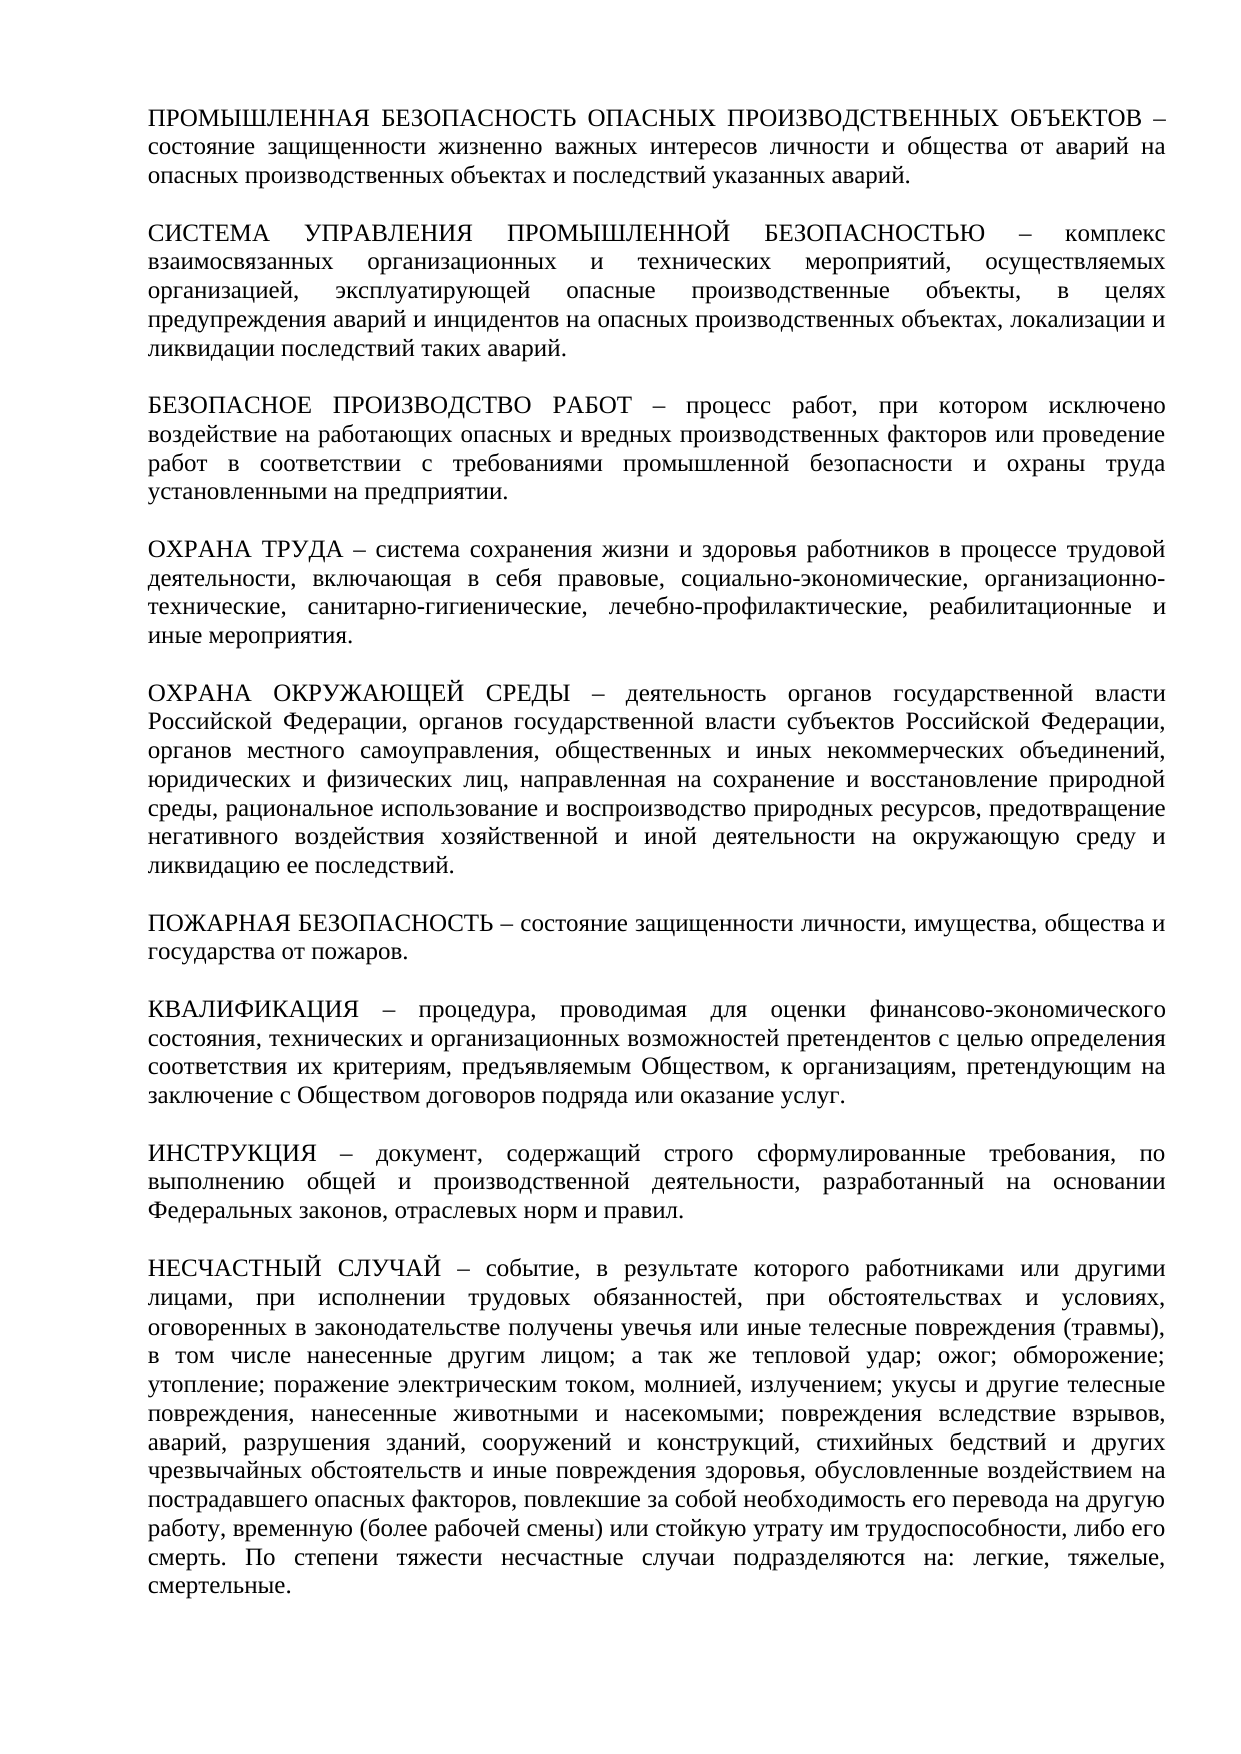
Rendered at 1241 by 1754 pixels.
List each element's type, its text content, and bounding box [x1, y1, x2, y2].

text ОХРАНА ОКРУЖАЮЩЕЙ СРЕДЫ – деятельность органов государственной власти Российской Федерации, органов государственной власти субъектов Российской Федерации, органов местного самоуправления, общественных и иных некоммерческих объединений, юридических и физических лиц, направленная на сохранение и восстановление природной среды, рациональное использование и воспроизводство природных ресурсов, предотвращение негативного воздействия хозяйственной и иной деятельности на окружающую среду и ликвидацию ее последствий. [148, 678, 1167, 879]
text ОХРАНА ТРУДА – система сохранения жизни и здоровья работников в процессе трудовой деятельности, включающая в себя правовые, социально-экономические, организационно-технические, санитарно-гигиенические, лечебно-профилактические, реабилитационные и иные мероприятия. [148, 534, 1167, 649]
text СИСТЕМА УПРАВЛЕНИЯ ПРОМЫШЛЕННОЙ БЕЗОПАСНОСТЬЮ – комплекс взаимосвязанных организационных и технических мероприятий, осуществляемых организацией, эксплуатирующей опасные производственные объекты, в целях предупреждения аварий и инцидентов на опасных производственных объектах, локализации и ликвидации последствий таких аварий. [148, 218, 1167, 361]
text НЕСЧАСТНЫЙ СЛУЧАЙ – событие, в результате которого работниками или другими лицами, при исполнении трудовых обязанностей, при обстоятельствах и условиях, оговоренных в законодательстве получены увечья или иные телесные повреждения (травмы), в том числе нанесенные другим лицом; а так же тепловой удар; ожог; обморожение; утопление; поражение электрическим током, молнией, излучением; укусы и другие телесные повреждения, нанесенные животными и насекомыми; повреждения вследствие взрывов, аварий, разрушения зданий, сооружений и конструкций, стихийных бедствий и других чрезвычайных обстоятельств и иные повреждения здоровья, обусловленные воздействием на пострадавшего опасных факторов, повлекшие за собой необходимость его перевода на другую работу, временную (более рабочей смены) или стойкую утрату им трудоспособности, либо его смерть. По степени тяжести несчастные случаи подразделяются на: легкие, тяжелые, смертельные. [148, 1253, 1167, 1599]
text БЕЗОПАСНОЕ ПРОИЗВОДСТВО РАБОТ – процесс работ, при котором исключено воздействие на работающих опасных и вредных производственных факторов или проведение работ в соответствии с требованиями промышленной безопасности и охраны труда установленными на предприятии. [148, 390, 1167, 505]
text ИНСТРУКЦИЯ – документ, содержащий строго сформулированные требования, по выполнению общей и производственной деятельности, разработанный на основании Федеральных законов, отраслевых норм и правил. [148, 1138, 1167, 1224]
text КВАЛИФИКАЦИЯ – процедура, проводимая для оценки финансово-экономического состояния, технических и организационных возможностей претендентов с целью определения соответствия их критериям, предъявляемым Обществом, к организациям, претендующим на заключение с Обществом договоров подряда или оказание услуг. [148, 994, 1167, 1109]
text ПРОМЫШЛЕННАЯ БЕЗОПАСНОСТЬ ОПАСНЫХ ПРОИЗВОДСТВЕННЫХ ОБЪЕКТОВ – состояние защищенности жизненно важных интересов личности и общества от аварий на опасных производственных объектах и последствий указанных аварий. [148, 103, 1167, 189]
text ПОЖАРНАЯ БЕЗОПАСНОСТЬ – состояние защищенности личности, имущества, общества и государства от пожаров. [148, 908, 1167, 965]
